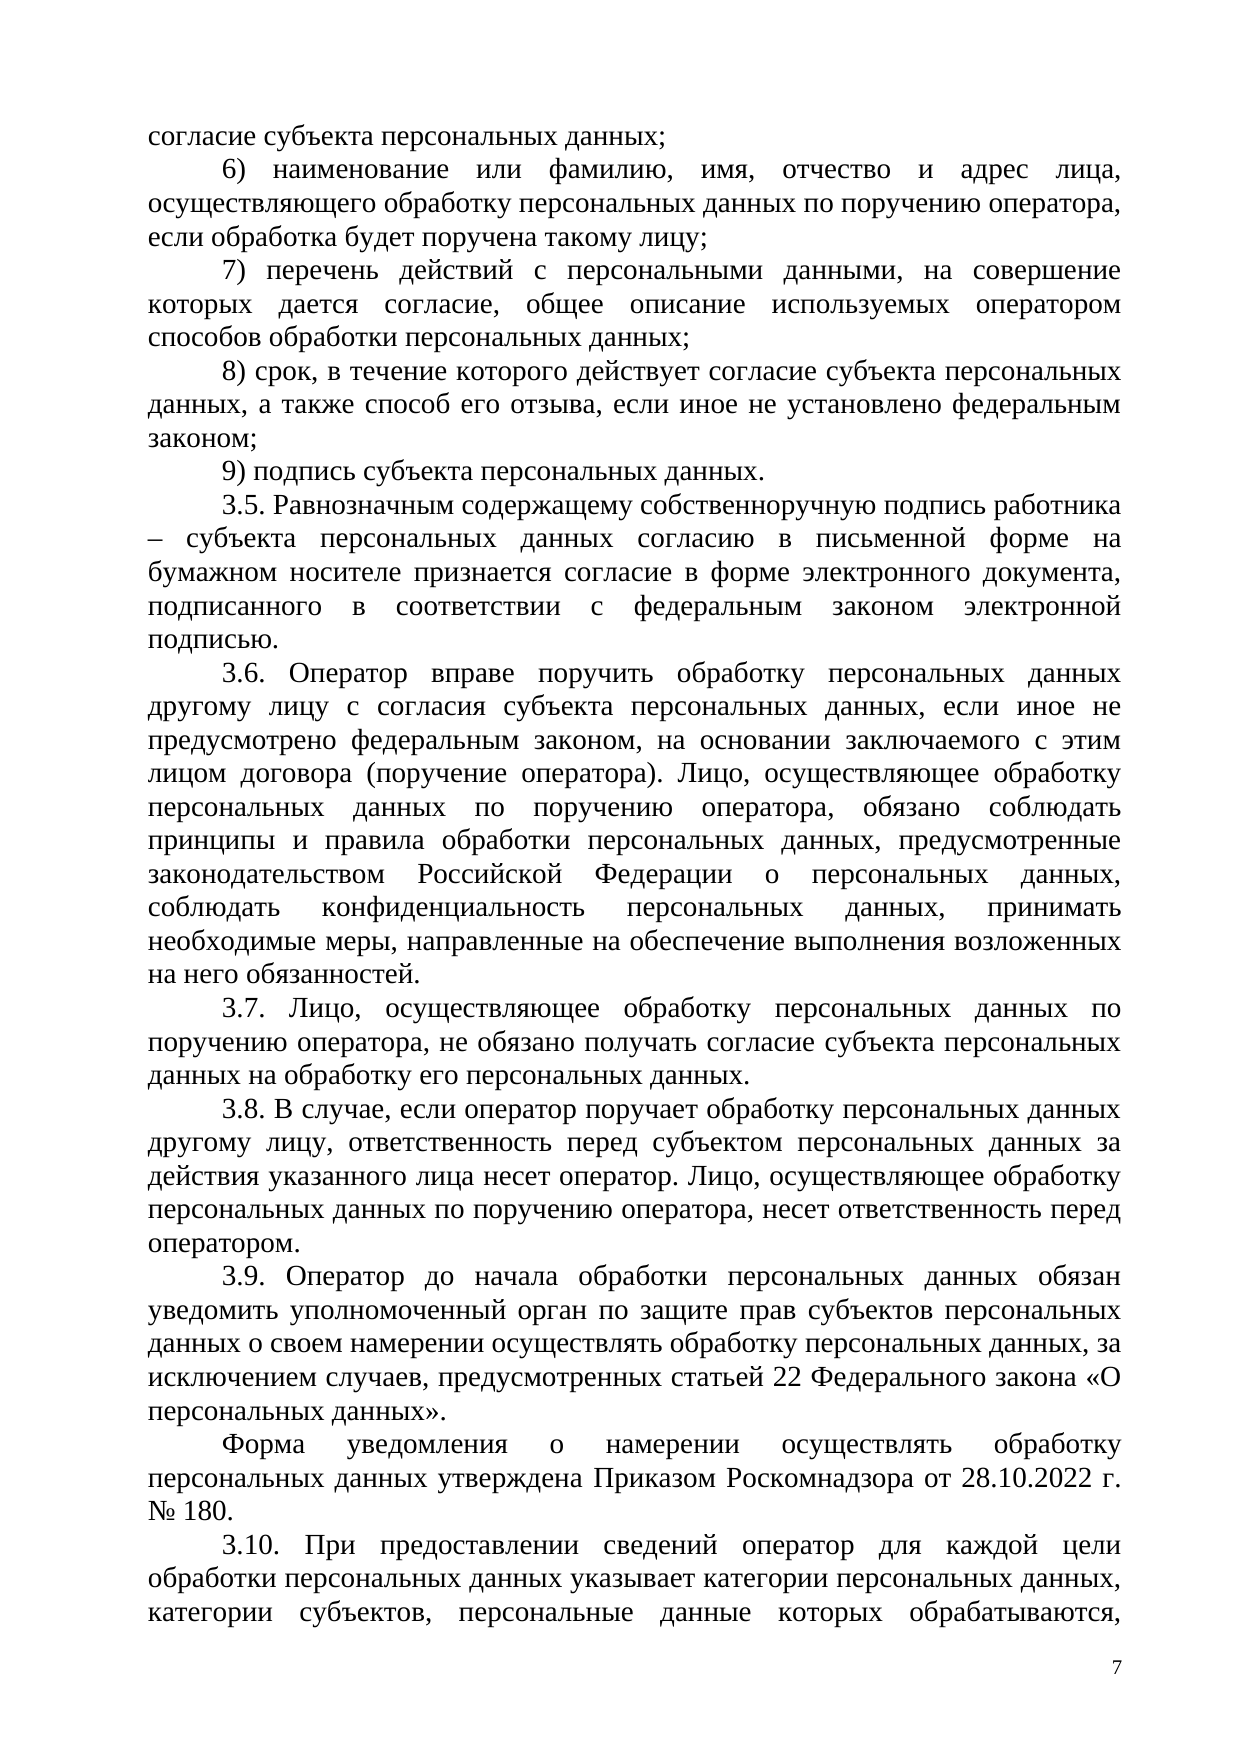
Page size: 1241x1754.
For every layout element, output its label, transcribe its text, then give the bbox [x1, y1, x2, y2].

text 3.7. Лицо, осуществляющее обработку персональных данных по поручению оператора, не обязано получать согласие субъекта персональных данных на обработку его персональных данных. [148, 990, 1122, 1091]
text 7) перечень действий с персональными данными, на совершение которых дается согласие, общее описание используемых оператором способов обработки персональных данных; [148, 252, 1122, 353]
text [148, 1527, 1122, 1627]
text 3.5. Равнозначным содержащему собственноручную подпись работника – субъекта персональных данных согласию в письменной форме на бумажном носителе признается согласие в форме электронного документа, подписанного в соответствии с федеральным законом электронной подписью. [148, 487, 1122, 655]
text 9) подпись субъекта персональных данных. [148, 453, 1122, 487]
text 3.6. Оператор вправе поручить обработку персональных данных другому лицу с согласия субъекта персональных данных, если иное не предусмотрено федеральным законом, на основании заключаемого с этим лицом договора (поручение оператора). Лицо, осуществляющее обработку персональных данных по поручению оператора, обязано соблюдать принципы и правила обработки персональных данных, предусмотренные законодательством Российской Федерации о персональных данных, соблюдать конфиденциальность персональных данных, принимать необходимые меры, направленные на обеспечение выполнения возложенных на него обязанностей. [148, 655, 1122, 990]
text 8) срок, в течение которого действует согласие субъекта персональных данных, а также способ его отзыва, если иное не установлено федеральным законом; [148, 353, 1122, 453]
text 3.9. Оператор до начала обработки персональных данных обязан уведомить уполномоченный орган по защите прав субъектов персональных данных о своем намерении осуществлять обработку персональных данных, за исключением случаев, предусмотренных статьей 22 Федерального закона «О персональных данных». [148, 1258, 1122, 1426]
text Форма уведомления о намерении осуществлять обработку персональных данных утверждена Приказом Роскомнадзора от 28.10.2022 г. № 180. [148, 1426, 1122, 1527]
text 6) наименование или фамилию, имя, отчество и адрес лица, осуществляющего обработку персональных данных по поручению оператора, если обработка будет поручена такому лицу; [148, 152, 1122, 252]
text 3.8. В случае, если оператор поручает обработку персональных данных другому лицу, ответственность перед субъектом персональных данных за действия указанного лица несет оператор. Лицо, осуществляющее обработку персональных данных по поручению оператора, несет ответственность перед оператором. [148, 1091, 1122, 1258]
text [148, 118, 1122, 152]
